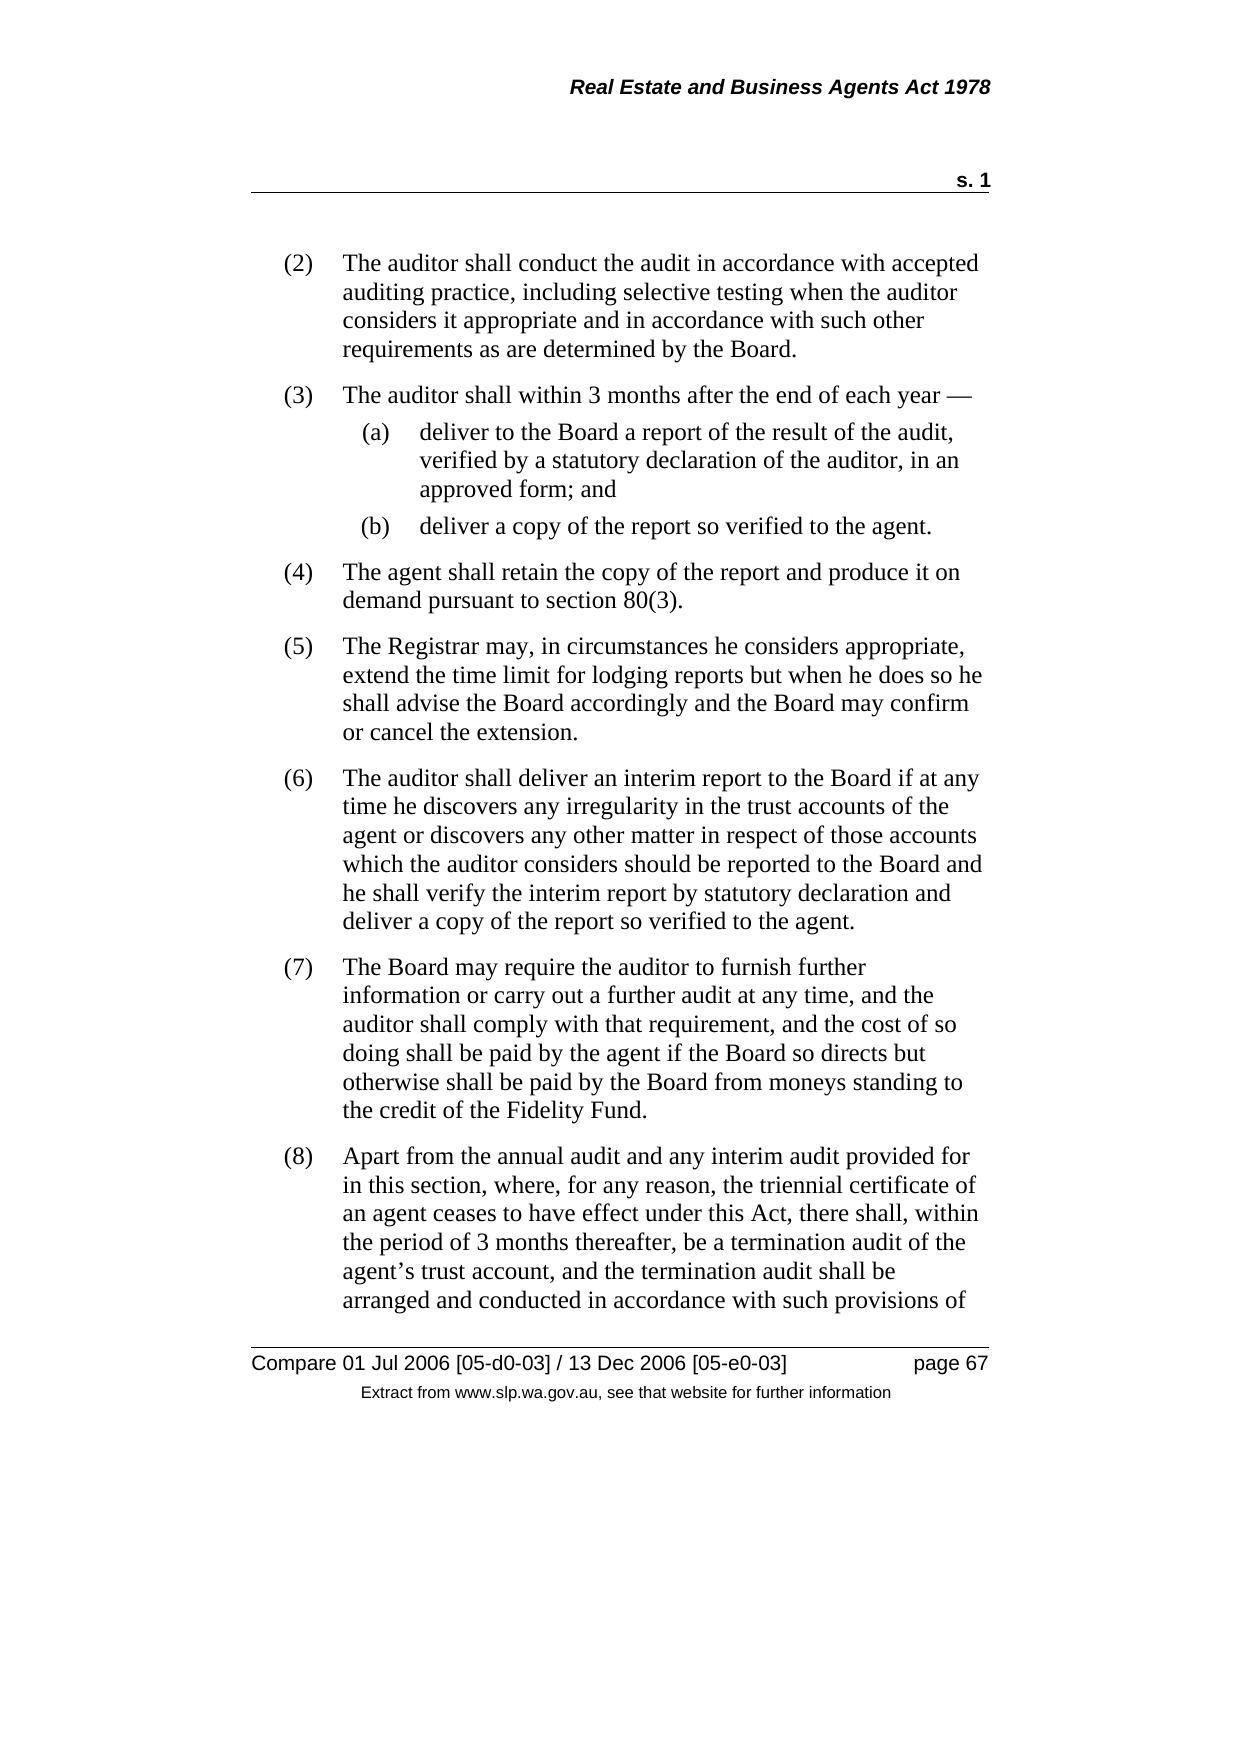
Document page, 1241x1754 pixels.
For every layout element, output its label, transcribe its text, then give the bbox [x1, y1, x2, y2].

text (a) deliver to the Board a report of the result of the audit, verified by a statutory declaration of the auditor, in an approved form; and [251, 417, 989, 503]
text (b) deliver a copy of the report so verified to the agent. [251, 511, 989, 540]
text (5) The Registrar may, in circumstances he considers appropriate, extend the time limit for lodging reports but when he does so he shall advise the Board accordingly and the Board may confirm or cancel the extension. [251, 631, 989, 746]
text (6) The auditor shall deliver an interim report to the Board if at any time he discovers any irregularity in the trust accounts of the agent or discovers any other matter in respect of those accounts which the auditor considers should be reported to the Board and he shall verify the interim report by statutory declaration and deliver a copy of the report so verified to the agent. [251, 763, 989, 935]
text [251, 1141, 989, 1313]
text (4) The agent shall retain the copy of the report and produce it on demand pursuant to section 80(3). [251, 557, 989, 614]
text (2) The auditor shall conduct the audit in accordance with accepted auditing practice, including selective testing when the auditor considers it appropriate and in accordance with such other requirements as are determined by the Board. [251, 248, 989, 363]
text (7) The Board may require the auditor to furnish further information or carry out a further audit at any time, and the auditor shall comply with that requirement, and the cost of so doing shall be paid by the agent if the Board so directs but otherwise shall be paid by the Board from moneys standing to the credit of the Fidelity Fund. [251, 952, 989, 1124]
text (3) The auditor shall within 3 months after the end of each year — [251, 380, 989, 408]
